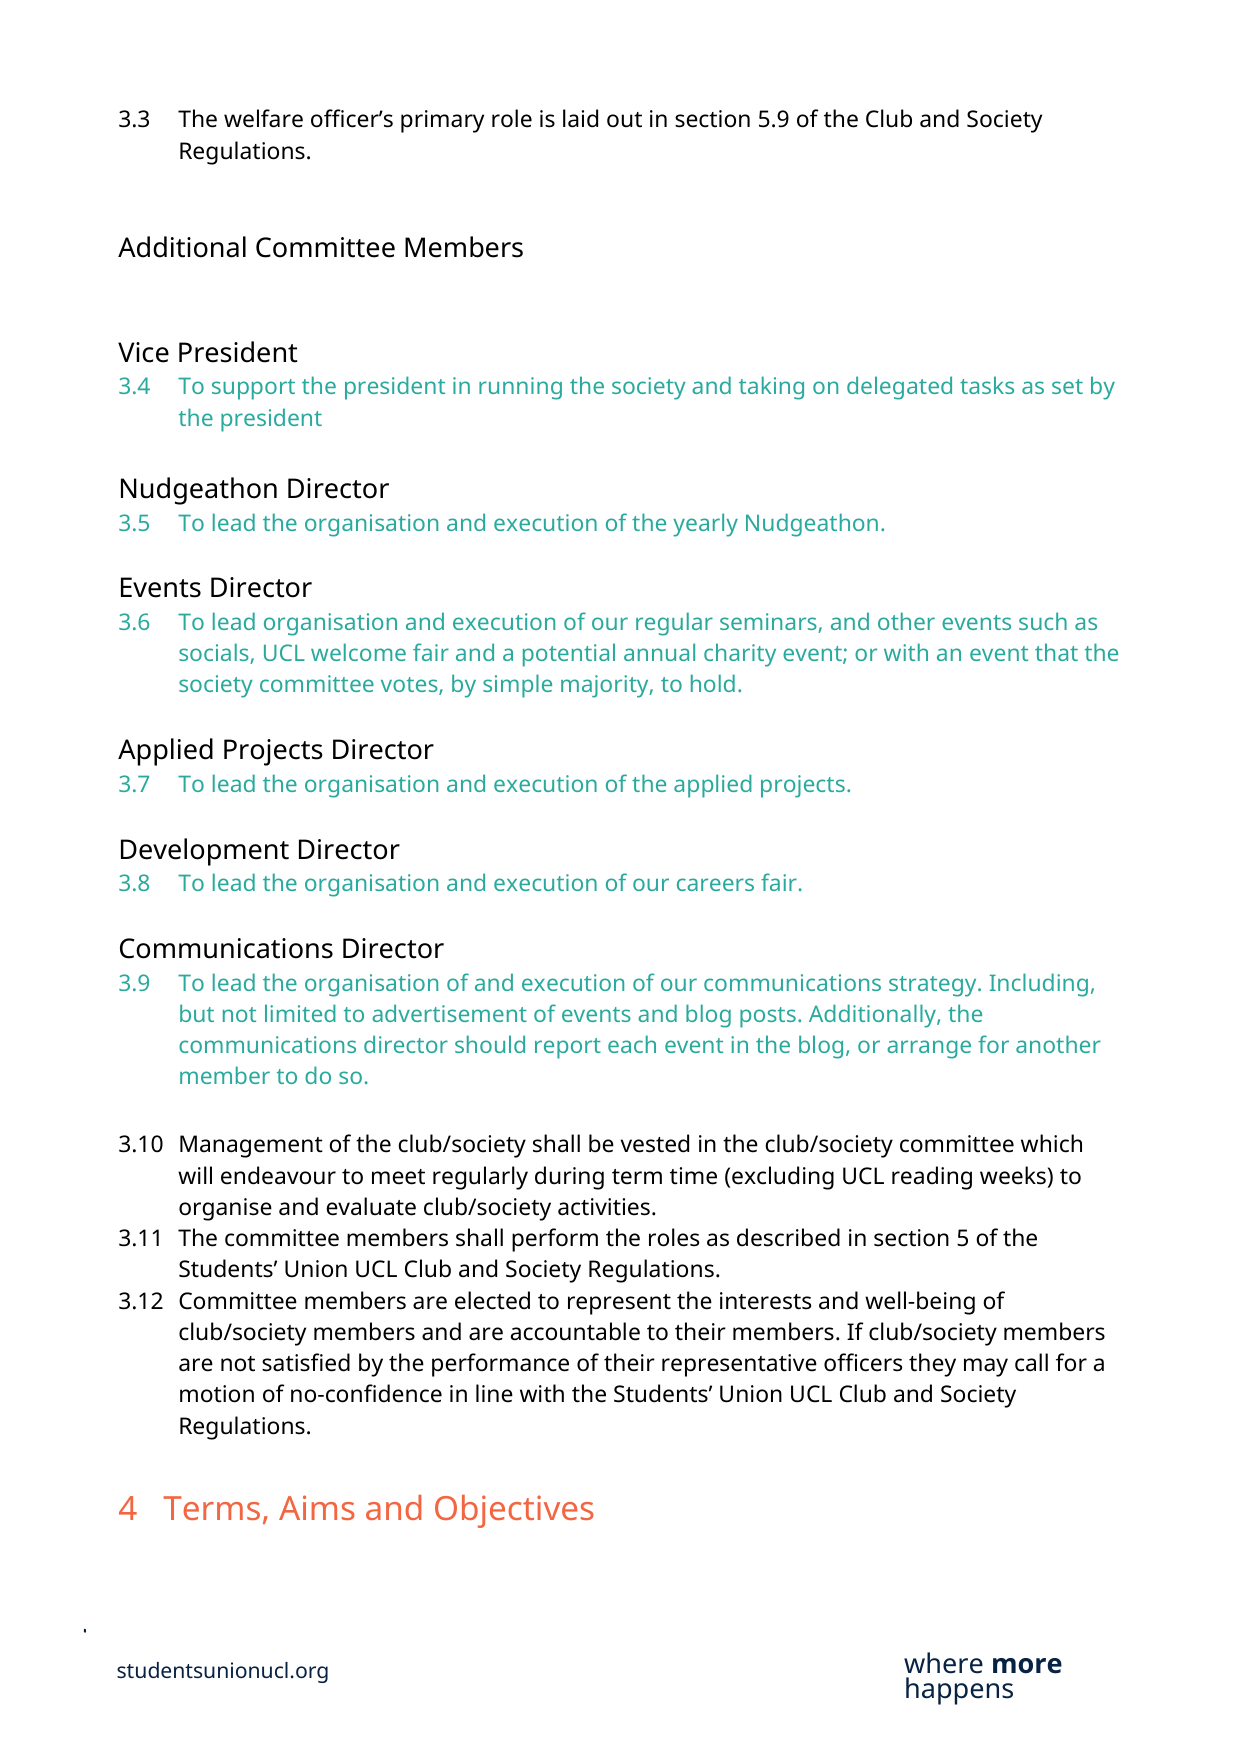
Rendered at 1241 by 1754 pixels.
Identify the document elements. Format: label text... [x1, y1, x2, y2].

subtitle Vice President [118, 333, 1122, 370]
subtitle To lead the organisation and execution of the yearly Nudgeathon. [118, 506, 1122, 538]
subtitle Management of the club/society shall be vested in the club/society committee which will endeavour to meet regularly during term time (excluding UCL reading weeks) to organise and evaluate club/society activities. [118, 1128, 1122, 1222]
subtitle The committee members shall perform the roles as described in section 5 of the Students’ Union UCL Club and Society Regulations. [118, 1222, 1122, 1284]
subtitle The welfare officer’s primary role is laid out in section 5.9 of the Club and Society Regulations. [118, 103, 1122, 166]
subtitle Events Director [118, 569, 1122, 606]
subtitle To lead the organisation and execution of our careers fair. [118, 867, 1122, 898]
subtitle Development Director [118, 830, 1122, 867]
subtitle Committee members are elected to represent the interests and well-being of club/society members and are accountable to their members. If club/society members are not satisfied by the performance of their representative officers they may call for a motion of no-confidence in line with the Students’ Union UCL Club and Society Regulations. [118, 1284, 1122, 1441]
subtitle To lead the organisation and execution of the applied projects. [118, 768, 1122, 799]
subtitle To lead organisation and execution of our regular seminars, and other events such as socials, UCL welcome fair and a potential annual charity event; or with an event that the society committee votes, by simple majority, to hold. [118, 606, 1122, 699]
subtitle Additional Committee Members [118, 228, 1122, 265]
subtitle To lead the organisation of and execution of our communications strategy. Including, but not limited to advertisement of events and blog posts. Additionally, the communications director should report each event in the blog, or arrange for another member to do so. [118, 966, 1122, 1091]
subtitle Communications Director [118, 929, 1122, 966]
subtitle Applied Projects Director [118, 731, 1122, 768]
subtitle Terms, Aims and Objectives [118, 1484, 1122, 1530]
subtitle Nudgeathon Director [118, 469, 1122, 506]
subtitle To support the president in running the society and taking on delegated tasks as set by the president [118, 370, 1122, 433]
